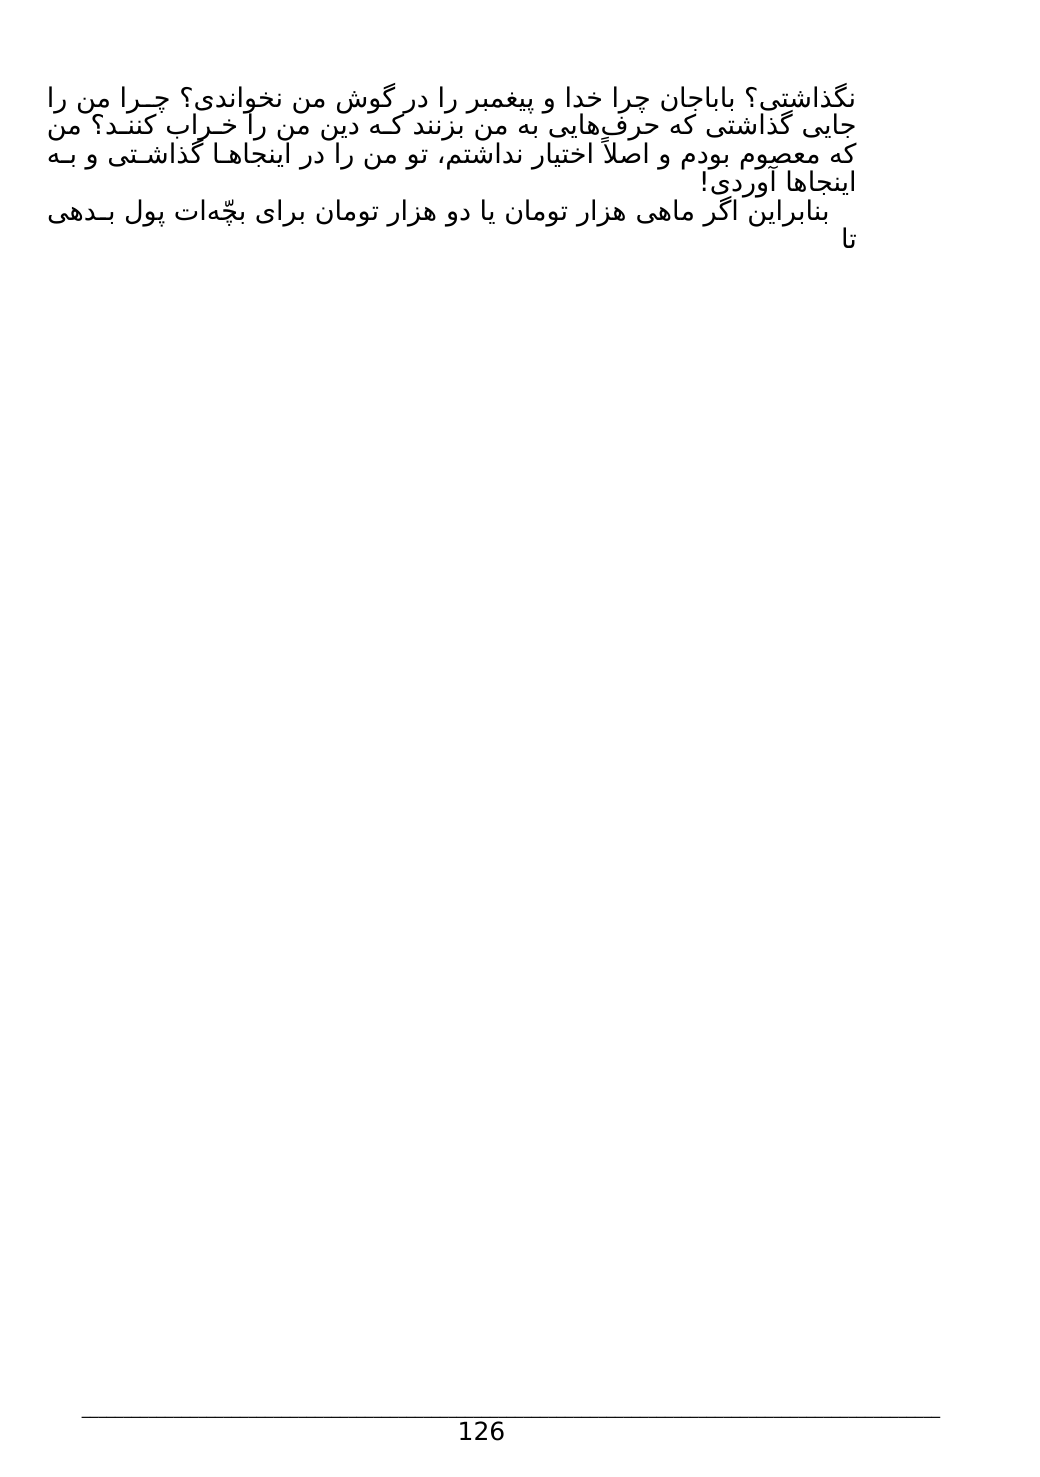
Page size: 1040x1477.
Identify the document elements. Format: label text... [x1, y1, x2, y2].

text اگر هرچه داری بدهی، بچّه‌ات از تو می‌خواهد و می‌گوید: خداوند علیّ أعلیٰ، من را رعیّت تو قرار داد و تو را کفیل من؛ چرا از عهدۀ من بر نیامدی؟ چرا از عهدۀ تربیت من بر نیامدی؟ چرا بدن من کمبود پیدا کرد؟ روح من و اخلاق من کمبود پیدا کرد؟ چرا من را مدرسۀ اسلامی نگذاشتی؟ باباجان چرا خدا و پیغمبر را در گوش من نخواندی؟ چرا من را جایی گذاشتی که حرف‌هایی به من بزنند که دین من را خراب کنند؟ من که معصوم بودم و اصلاً اختیار نداشتم، تو من را در اینجاها گذاشتی و به اینجاها آوردی! [47, 84, 857, 198]
text بنابراین اگر ماهی هزار تومان یا دو هزار تومان برای بچّه‌ات پول بدهی تا [47, 198, 857, 255]
